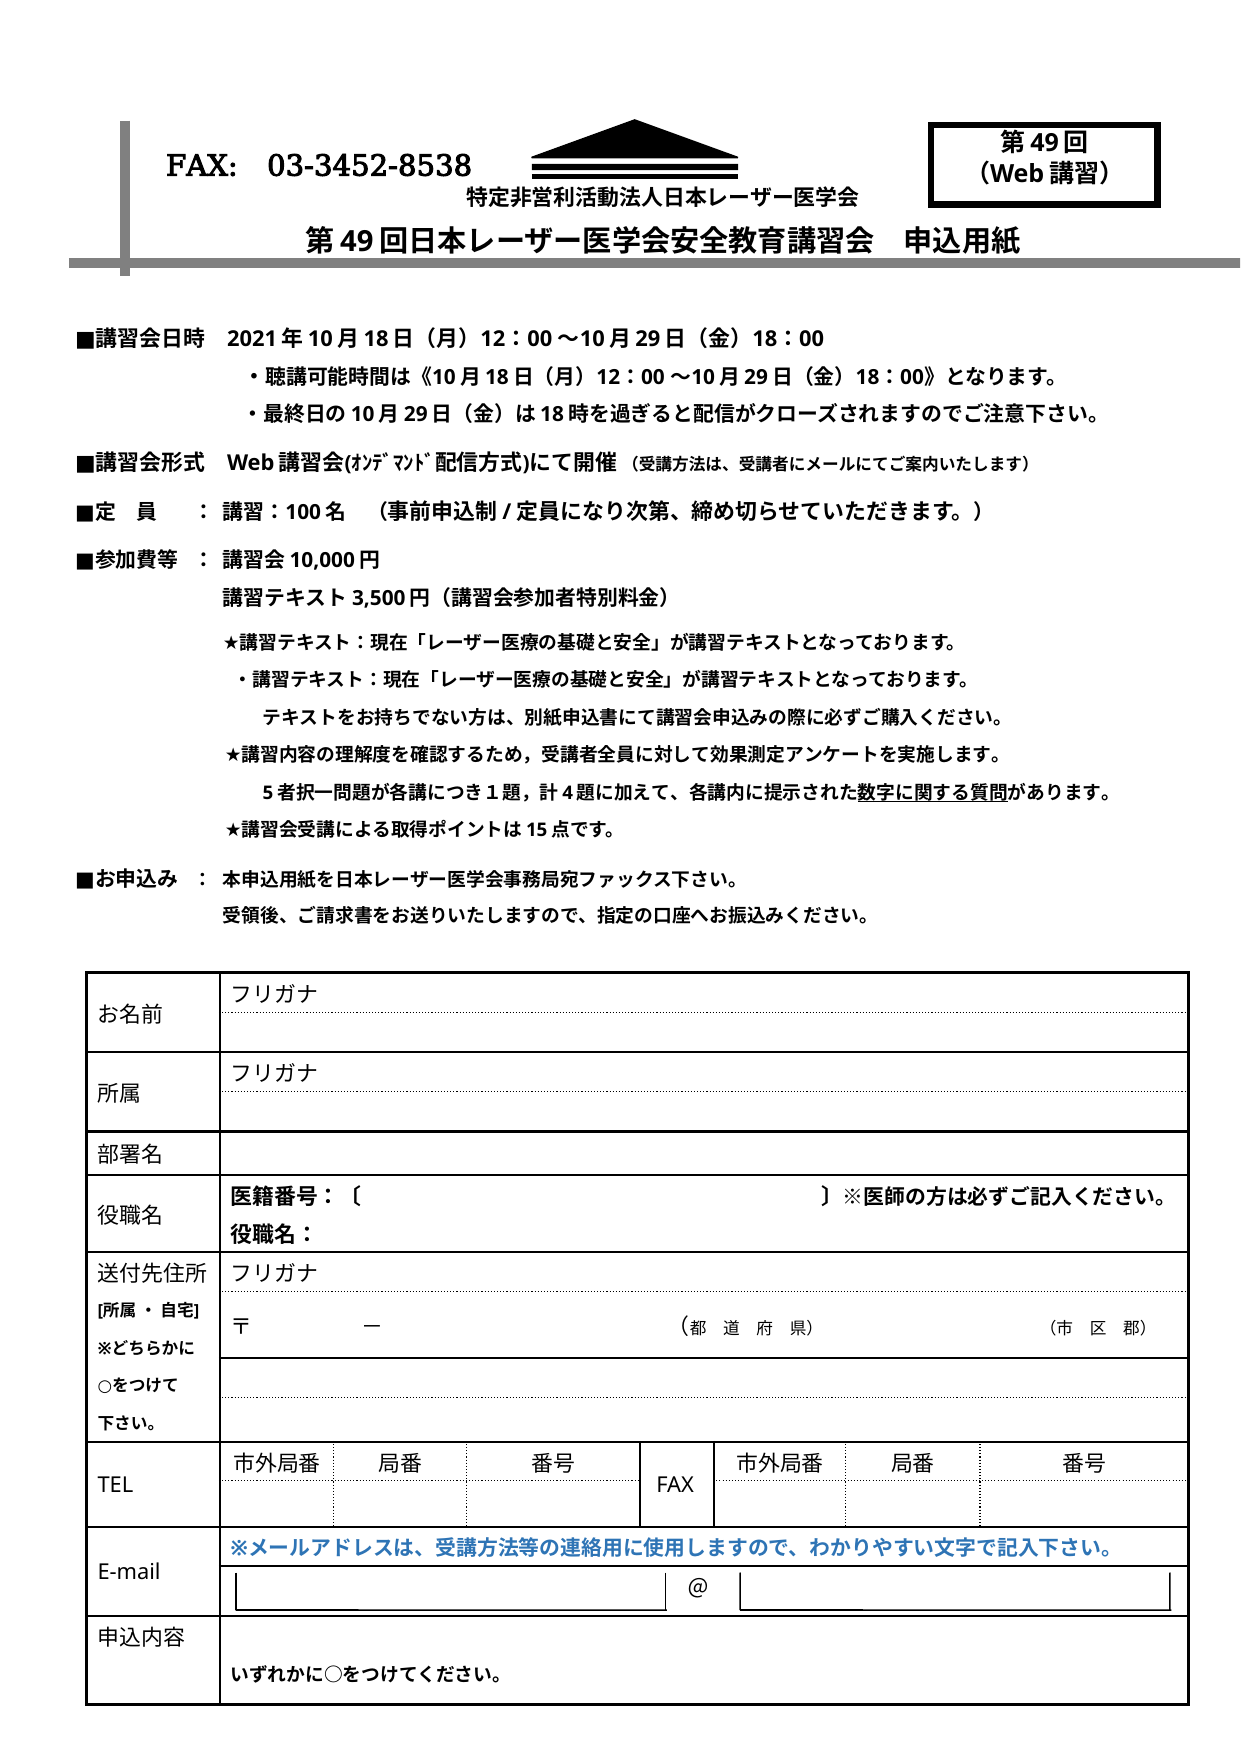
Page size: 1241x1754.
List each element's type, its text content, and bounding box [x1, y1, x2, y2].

table_cell [467, 1480, 639, 1526]
table_cell 所属 [88, 1053, 219, 1130]
table_cell [221, 1091, 1187, 1130]
table_cell フリガナ [221, 1253, 1187, 1291]
text ・最終日の10月29日（金）は18時を過ぎると配信がクローズされますのでご注意下さい。 [75, 393, 1165, 431]
text ■講習会形式 Web講習会(ｵﾝﾃﾞﾏﾝﾄﾞ配信方式)にて開催 （受講方法は、受講者にメールにてご案内いたします） [75, 442, 1165, 480]
table_cell E-mail [88, 1528, 219, 1614]
table_cell ※メールアドレスは、受講方法等の連絡用に使用しますので、わかりやすい文字で記入下さい。 [221, 1528, 1187, 1565]
text 5者択一問題が各講につき１題，計4題に加えて、各講内に提示された数字に関する質問があります。 [133, 772, 1165, 810]
table_header お名前 [88, 974, 219, 1051]
table_cell [334, 1480, 467, 1526]
text ■定 員 ： 講習：100名 （事前申込制 / 定員になり次第、締め切らせていただきます。） [75, 491, 1165, 528]
table_cell [221, 1012, 1187, 1051]
table_cell 役職名 [88, 1176, 219, 1251]
text ★講習内容の理解度を確認するため，受講者全員に対して効果測定アンケートを実施します。 [133, 735, 1165, 772]
table_cell [221, 1359, 1187, 1397]
table_cell 局番 [845, 1443, 980, 1480]
table_cell [980, 1480, 1187, 1526]
table_cell 送付先住所 [所属 ・ 自宅] ※どちらかに ○をつけて 下さい。 [88, 1253, 219, 1441]
text ■お申込み ： 本申込用紙を日本レーザー医学会事務局宛ファックス下さい。 [75, 858, 1165, 896]
text ・講習テキスト：現在「レーザー医療の基礎と安全」が講習テキストとなっております。 [133, 660, 1165, 697]
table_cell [221, 1617, 1187, 1703]
table_header フリガナ [221, 974, 1187, 1012]
table_cell フリガナ [221, 1053, 1187, 1091]
text 受領後、ご請求書をお送りいたしますので、指定の口座へお振込みください。 [75, 896, 1165, 933]
table_cell 部署名 [88, 1133, 219, 1174]
table_cell [221, 1397, 1187, 1441]
table_cell 医籍番号：〔 〕※医師の方は必ずご記入ください。 役職名： [221, 1176, 1187, 1251]
text ■参加費等 ： 講習会10,000円 [75, 540, 1165, 577]
table_cell FAX [641, 1443, 713, 1526]
text ■講習会日時 2021年10月18日（月）12：00 ～10月29日（金）18：00 [75, 318, 1165, 356]
table_cell 番号 [467, 1443, 639, 1480]
text ★講習会受講による取得ポイントは15点です。 [133, 810, 1165, 847]
table_cell 市外局番 [221, 1443, 334, 1480]
text 講習テキスト 3,500円（講習会参加者特別料金） [75, 577, 1165, 615]
table_cell 申込内容 [88, 1617, 219, 1703]
table_cell TEL [88, 1443, 219, 1526]
text ★講習テキスト：現在「レーザー医療の基礎と安全」が講習テキストとなっております。 [133, 622, 1165, 660]
table_cell [845, 1480, 980, 1526]
table_cell [221, 1567, 1187, 1614]
table_cell 番号 [980, 1443, 1187, 1480]
table_cell 〒 － （都 道 府 県） （市 区 郡） [221, 1291, 1187, 1357]
table_cell [221, 1133, 1187, 1174]
text テキストをお持ちでない方は、別紙申込書にて講習会申込みの際に必ずご購入ください。 [133, 697, 1165, 735]
table_cell 市外局番 [715, 1443, 845, 1480]
table_cell [715, 1480, 845, 1526]
table_cell 局番 [334, 1443, 467, 1480]
text ・聴講可能時間は《10月18日（月）12：00 ～10月29日（金）18：00》となります。 [133, 356, 1165, 393]
table_cell [221, 1480, 334, 1526]
